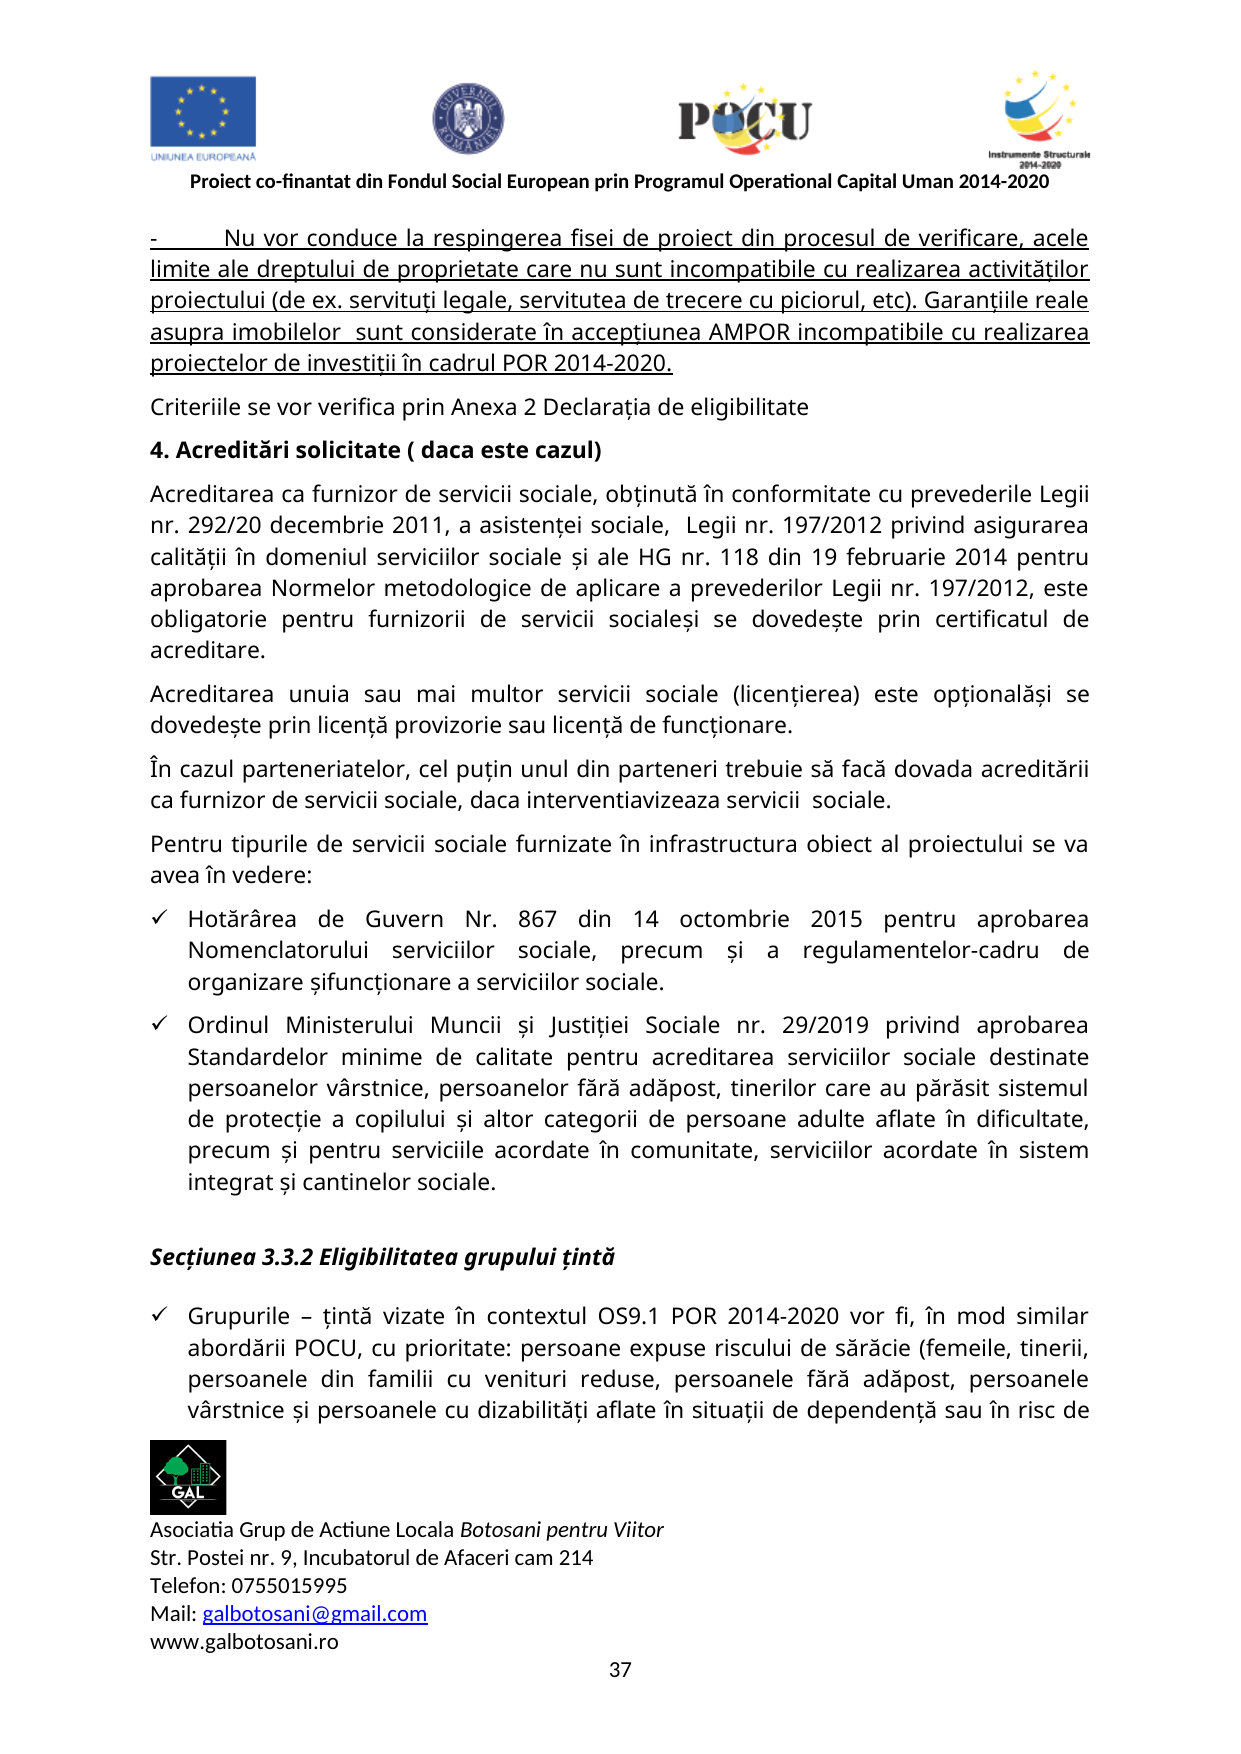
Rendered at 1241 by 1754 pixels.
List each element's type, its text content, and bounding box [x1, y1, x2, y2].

text - Nu vor conduce la respingerea fisei de proiect din procesul de verificare, acele limite ale dreptului de proprietate care nu sunt incompatibile cu realizarea activităților proiectului (de ex. servituți legale, servitutea de trecere cu piciorul, etc). Garanțiile reale asupra imobilelor sunt considerate în accepțiunea AMPOR incompatibile cu realizarea proiectelor de investiții în cadrul POR 2014-2020. [150, 281, 1090, 342]
text - Nu vor conduce la respingerea fisei de proiect din procesul de verificare, acele limite ale dreptului de proprietate care nu sunt incompatibile cu realizarea activităților proiectului (de ex. servituți legale, servitutea de trecere cu piciorul, etc). Garanțiile reale asupra imobilelor sunt considerate în accepțiunea AMPOR incompatibile cu realizarea proiectelor de investiții în cadrul POR 2014-2020. [150, 344, 1090, 378]
text Pentru tipurile de servicii sociale furnizate în infrastructura obiect al proiectului se va avea în vedere: [150, 828, 1090, 891]
text - Nu vor conduce la respingerea fisei de proiect din procesul de verificare, acele limite ale dreptului de proprietate care nu sunt incompatibile cu realizarea activităților proiectului (de ex. servituți legale, servitutea de trecere cu piciorul, etc). Garanțiile reale asupra imobilelor sunt considerate în accepțiunea AMPOR incompatibile cu realizarea proiectelor de investiții în cadrul POR 2014-2020. [150, 222, 1090, 279]
subtitle Secțiunea 3.3.2 Eligibilitatea grupului țintă [150, 1241, 1090, 1272]
text Acreditarea unuia sau mai multor servicii sociale (licenţierea) este opţionalăşi se dovedeşte prin licenţă provizorie sau licenţă de funcţionare. [150, 678, 1090, 741]
text Acreditarea ca furnizor de servicii sociale, obţinută în conformitate cu prevederile Legii nr. 292/20 decembrie 2011, a asistenței sociale, Legii nr. 197/2012 privind asigurarea calităţii în domeniul serviciilor sociale şi ale HG nr. 118 din 19 februarie 2014 pentru aprobarea Normelor metodologice de aplicare a prevederilor Legii nr. 197/2012, este obligatorie pentru furnizorii de servicii socialeşi se dovedeşte prin certificatul de acreditare. [150, 478, 1090, 666]
text Criteriile se vor verifica prin Anexa 2 Declarația de eligibilitate [150, 391, 1090, 422]
list Hotărârea de Guvern Nr. 867 din 14 octombrie 2015 pentru aprobarea Nomenclatorului serviciilor sociale, precum şi a regulamentelor-cadru de organizare şifuncţionare a serviciilor sociale. [150, 903, 1090, 997]
list Ordinul Ministerului Muncii și Justiției Sociale nr. 29/2019 privind aprobarea Standardelor minime de calitate pentru acreditarea serviciilor sociale destinate persoanelor vârstnice, persoanelor fără adăpost, tinerilor care au părăsit sistemul de protecţie a copilului şi altor categorii de persoane adulte aflate în dificultate, precum şi pentru serviciile acordate în comunitate, serviciilor acordate în sistem integrat şi cantinelor sociale. [150, 1009, 1090, 1197]
text În cazul parteneriatelor, cel puţin unul din parteneri trebuie să facă dovada acreditării ca furnizor de servicii sociale, daca interventiavizeaza servicii sociale. [150, 753, 1090, 816]
picture [150, 1440, 227, 1515]
picture [150, 70, 1091, 169]
text 4. Acreditări solicitate ( daca este cazul) [150, 434, 1090, 466]
